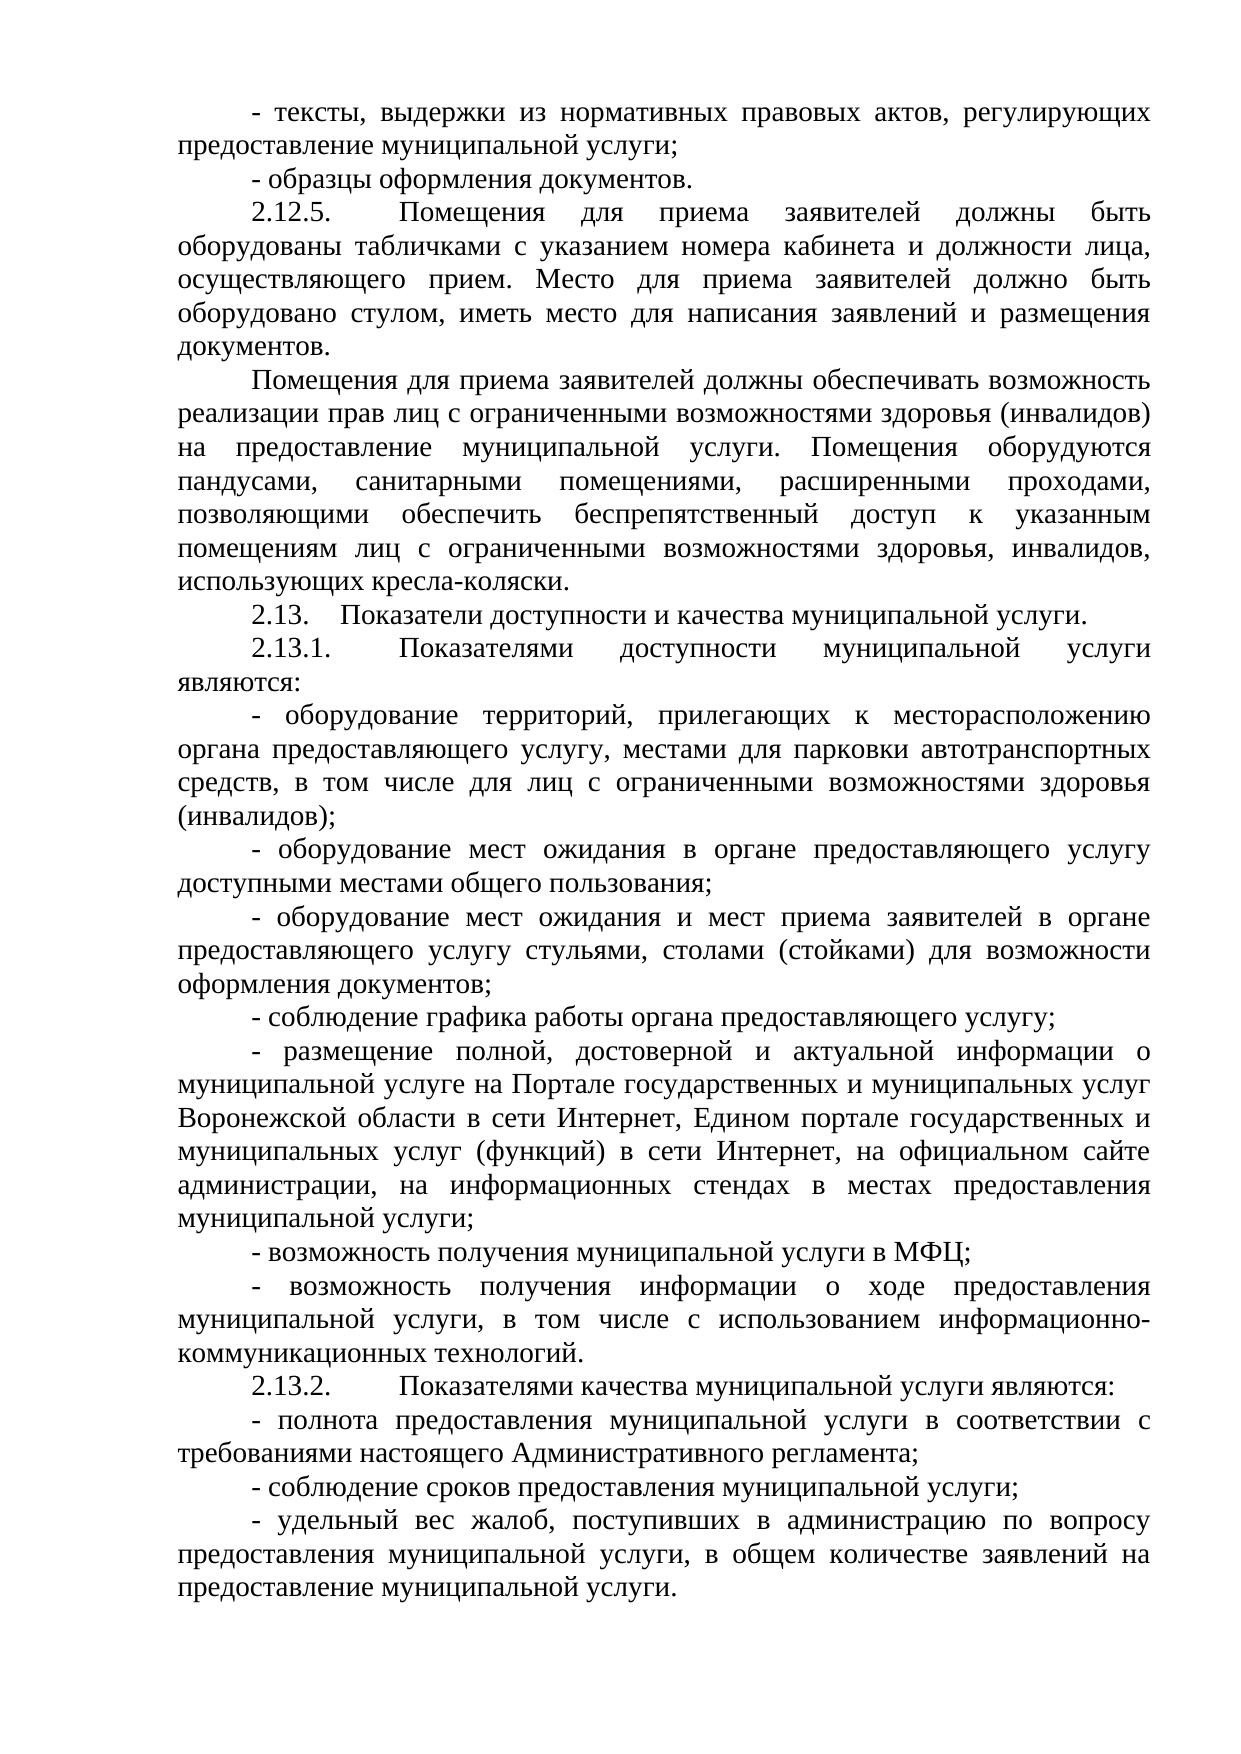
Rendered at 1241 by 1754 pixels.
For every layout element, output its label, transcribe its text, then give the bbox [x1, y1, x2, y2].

text - тексты, выдержки из нормативных правовых актов, регулирующих предоставление муниципальной услуги; [177, 94, 1152, 161]
text - возможность получения муниципальной услуги в МФЦ; [177, 1234, 1152, 1268]
text - соблюдение графика работы органа предоставляющего услугу; [177, 999, 1152, 1033]
text - удельный вес жалоб, поступивших в администрацию по вопросу предоставления муниципальной услуги, в общем количестве заявлений на предоставление муниципальной услуги. [177, 1502, 1152, 1603]
text Помещения для приема заявителей должны обеспечивать возможность реализации прав лиц с ограниченными возможностями здоровья (инвалидов) на предоставление муниципальной услуги. Помещения оборудуются пандусами, санитарными помещениями, расширенными проходами, позволяющими обеспечить беспрепятственный доступ к указанным помещениям лиц с ограниченными возможностями здоровья, инвалидов, использующих кресла-коляски. [177, 362, 1152, 597]
text - образцы оформления документов. [177, 161, 1152, 194]
text - оборудование территорий, прилегающих к месторасположению органа предоставляющего услугу, местами для парковки автотранспортных средств, в том числе для лиц с ограниченными возможностями здоровья (инвалидов); [177, 697, 1152, 832]
text - размещение полной, достоверной и актуальной информации о муниципальной услуге на Портале государственных и муниципальных услуг Воронежской области в сети Интернет, Едином портале государственных и муниципальных услуг (функций) в сети Интернет, на официальном сайте администрации, на информационных стендах в местах предоставления муниципальной услуги; [177, 1033, 1152, 1234]
list Показатели доступности и качества муниципальной услуги. [177, 597, 1152, 630]
text - соблюдение сроков предоставления муниципальной услуги; [177, 1469, 1152, 1502]
list Показателями качества муниципальной услуги являются: [177, 1368, 1152, 1402]
text - возможность получения информации о ходе предоставления муниципальной услуги, в том числе с использованием информационно-коммуникационных технологий. [177, 1268, 1152, 1368]
text - оборудование мест ожидания и мест приема заявителей в органе предоставляющего услугу стульями, столами (стойками) для возможности оформления документов; [177, 899, 1152, 999]
text - оборудование мест ожидания в органе предоставляющего услугу доступными местами общего пользования; [177, 832, 1152, 899]
list Помещения для приема заявителей должны быть оборудованы табличками с указанием номера кабинета и должности лица, осуществляющего прием. Место для приема заявителей должно быть оборудовано стулом, иметь место для написания заявлений и размещения документов. [177, 194, 1152, 362]
text - полнота предоставления муниципальной услуги в соответствии с требованиями настоящего Административного регламента; [177, 1402, 1152, 1469]
list Показателями доступности муниципальной услуги являются: [177, 630, 1152, 697]
